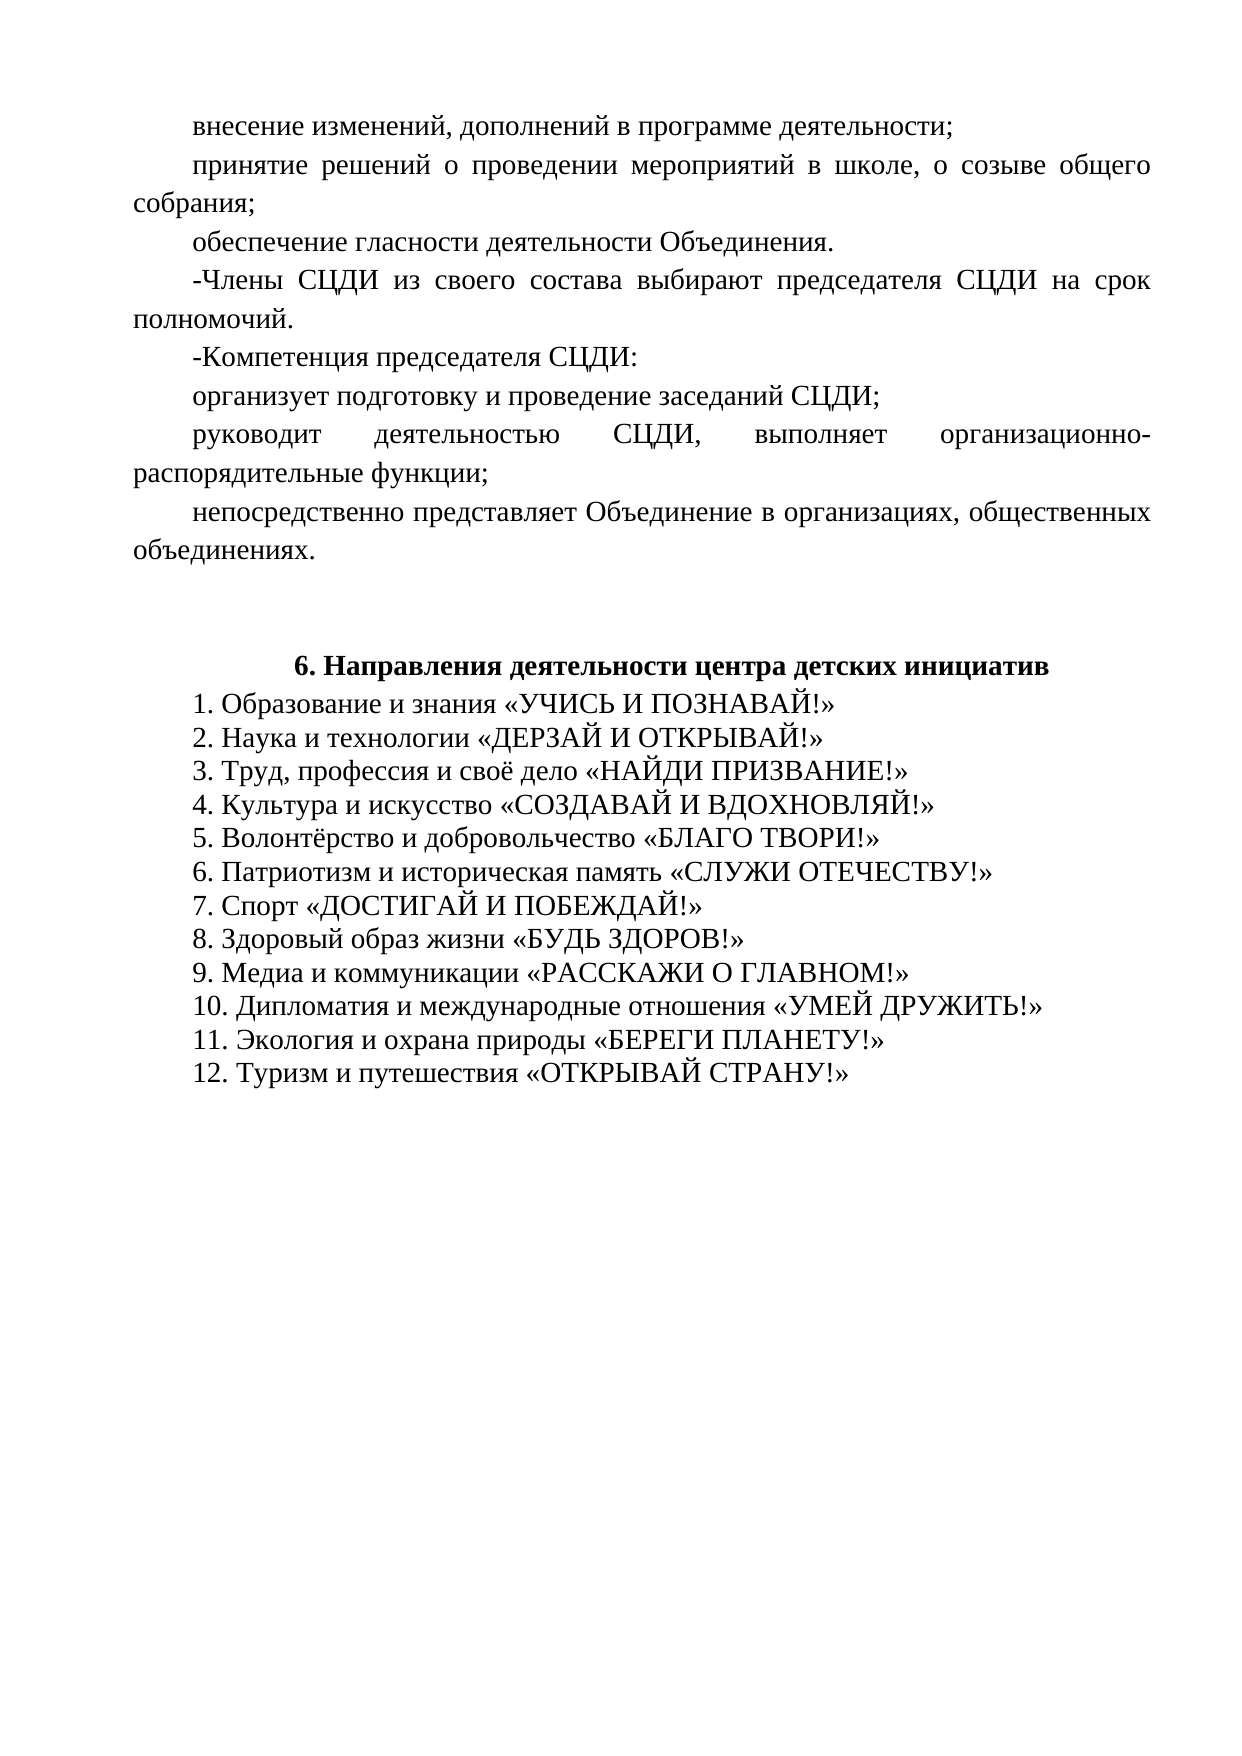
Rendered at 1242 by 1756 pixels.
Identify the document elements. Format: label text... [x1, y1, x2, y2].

text внесение изменений, дополнений в программе деятельности; [133, 108, 1152, 142]
text 1. Образование и знания «УЧИСЬ И ПОЗНАВАЙ!» [133, 686, 1152, 720]
text принятие решений о проведении мероприятий в школе, о созыве общего собрания; [133, 147, 1152, 219]
text непосредственно представляет Объединение в организациях, общественных объединениях. [133, 494, 1152, 566]
text 8. Здоровый образ жизни «БУДЬ ЗДОРОВ!» [133, 921, 1152, 955]
text 2. Наука и технологии «ДЕРЗАЙ И ОТКРЫВАЙ!» [133, 720, 1152, 753]
text 5. Волонтёрство и добровольчество «БЛАГО ТВОРИ!» [133, 821, 1152, 854]
text обеспечение гласности деятельности Объединения. [133, 224, 1152, 257]
text 10. Дипломатия и международные отношения «УМЕЙ ДРУЖИТЬ!» [133, 988, 1152, 1022]
text организует подготовку и проведение заседаний СЦДИ; [133, 378, 1152, 412]
text 4. Культура и искусство «СОЗДАВАЙ И ВДОХНОВЛЯЙ!» [133, 787, 1152, 821]
text -Члены СЦДИ из своего состава выбирают председателя СЦДИ на срок полномочий. [133, 262, 1152, 334]
text 3. Труд, профессия и своё дело «НАЙДИ ПРИЗВАНИЕ!» [133, 753, 1152, 787]
text 11. Экология и охрана природы «БЕРЕГИ ПЛАНЕТУ!» [133, 1022, 1152, 1055]
text 6. Направления деятельности центра детских инициатив [133, 648, 1152, 681]
text руководит деятельностью СЦДИ, выполняет организационно-распорядительные функции; [133, 417, 1152, 489]
text 12. Туризм и путешествия «ОТКРЫВАЙ СТРАНУ!» [133, 1055, 1152, 1089]
text -Компетенция председателя СЦДИ: [133, 339, 1152, 373]
text 9. Медиа и коммуникации «РАССКАЖИ О ГЛАВНОМ!» [133, 955, 1152, 988]
text 6. Патриотизм и историческая память «СЛУЖИ ОТЕЧЕСТВУ!» [133, 854, 1152, 888]
text 7. Спорт «ДОСТИГАЙ И ПОБЕЖДАЙ!» [133, 888, 1152, 921]
